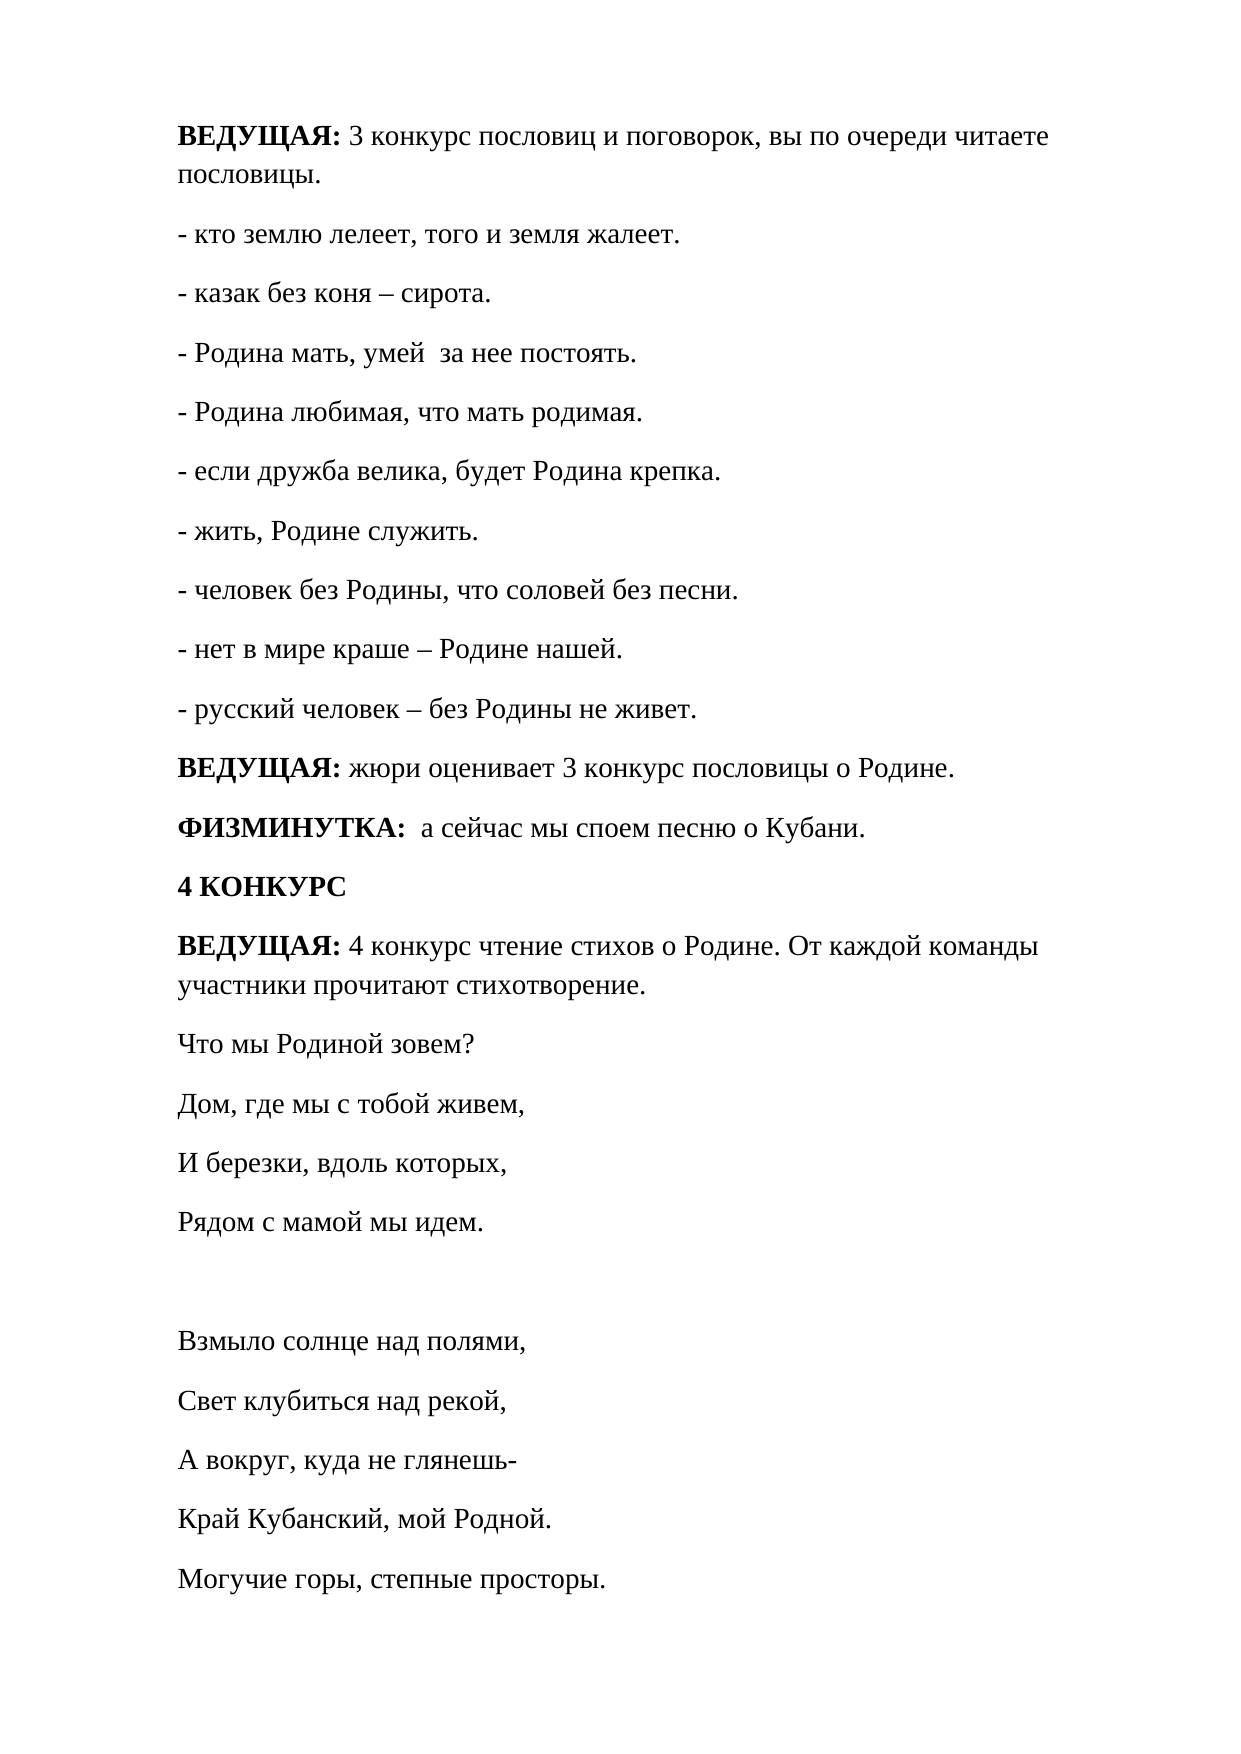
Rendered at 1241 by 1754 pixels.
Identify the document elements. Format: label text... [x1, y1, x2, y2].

text ВЕДУЩАЯ: 4 конкурс чтение стихов о Родине. От каждой команды участники прочитают стихотворение. [177, 928, 1152, 1001]
text А вокруг, куда не глянешь- [177, 1442, 1152, 1476]
text - нет в мире краше – Родине нашей. [177, 632, 1152, 665]
text Взмыло солнце над полями, [177, 1323, 1152, 1357]
text ВЕДУЩАЯ: 3 конкурс пословиц и поговорок, вы по очереди читаете пословицы. [177, 118, 1152, 190]
text Край Кубанский, мой Родной. [177, 1501, 1152, 1535]
text ФИЗМИНУТКА: а сейчас мы споем песню о Кубани. [177, 810, 1152, 843]
text Что мы Родиной зовем? [177, 1026, 1152, 1060]
text Рядом с мамой мы идем. [177, 1204, 1152, 1238]
text - русский человек – без Родины не живет. [177, 691, 1152, 724]
text - жить, Родине служить. [177, 513, 1152, 546]
text ВЕДУЩАЯ: жюри оценивает 3 конкурс пословицы о Родине. [177, 750, 1152, 784]
text 4 КОНКУРС [177, 869, 1152, 903]
text И березки, вдоль которых, [177, 1145, 1152, 1179]
text - казак без коня – сирота. [177, 275, 1152, 309]
text - человек без Родины, что соловей без песни. [177, 572, 1152, 606]
text - кто землю лелеет, того и земля жалеет. [177, 216, 1152, 249]
text Дом, где мы с тобой живем, [177, 1086, 1152, 1119]
text - Родина мать, умей за нее постоять. [177, 335, 1152, 368]
text Могучие горы, степные просторы. [177, 1561, 1152, 1594]
text - Родина любимая, что мать родимая. [177, 394, 1152, 428]
text Свет клубиться над рекой, [177, 1383, 1152, 1416]
text - если дружба велика, будет Родина крепка. [177, 453, 1152, 487]
